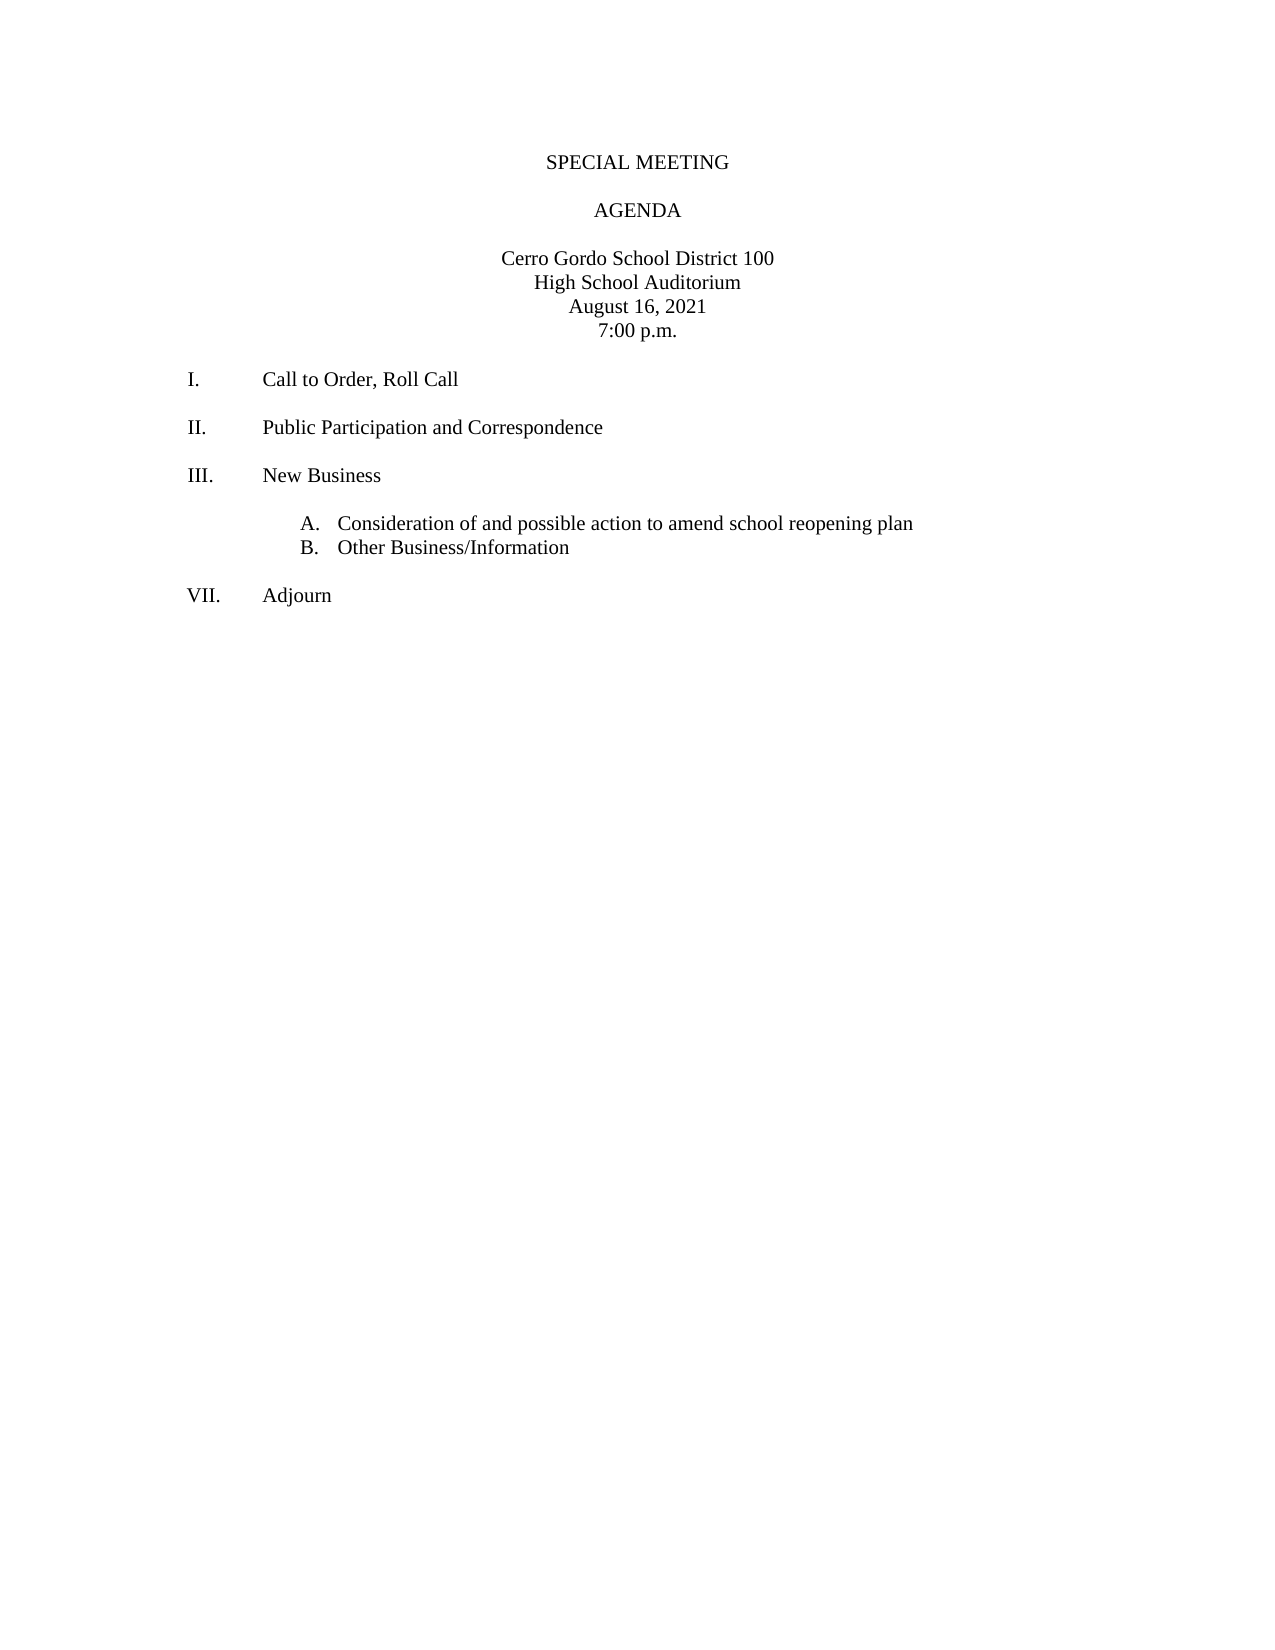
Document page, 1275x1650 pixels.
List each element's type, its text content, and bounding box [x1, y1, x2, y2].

text High School Auditorium [150, 270, 1125, 294]
list Call to Order, Roll Call [187, 367, 1125, 391]
list Other Business/Information [300, 535, 1125, 559]
text August 16, 2021 [150, 294, 1125, 318]
list New Business [187, 463, 1125, 487]
list Public Participation and Correspondence [187, 415, 1125, 439]
text AGENDA [150, 198, 1125, 222]
text 7:00 p.m. [150, 318, 1125, 342]
text VII. Adjourn [150, 583, 1125, 607]
text Cerro Gordo School District 100 [150, 246, 1125, 270]
text SPECIAL MEETING [150, 150, 1125, 174]
list Consideration of and possible action to amend school reopening plan [300, 511, 1125, 535]
